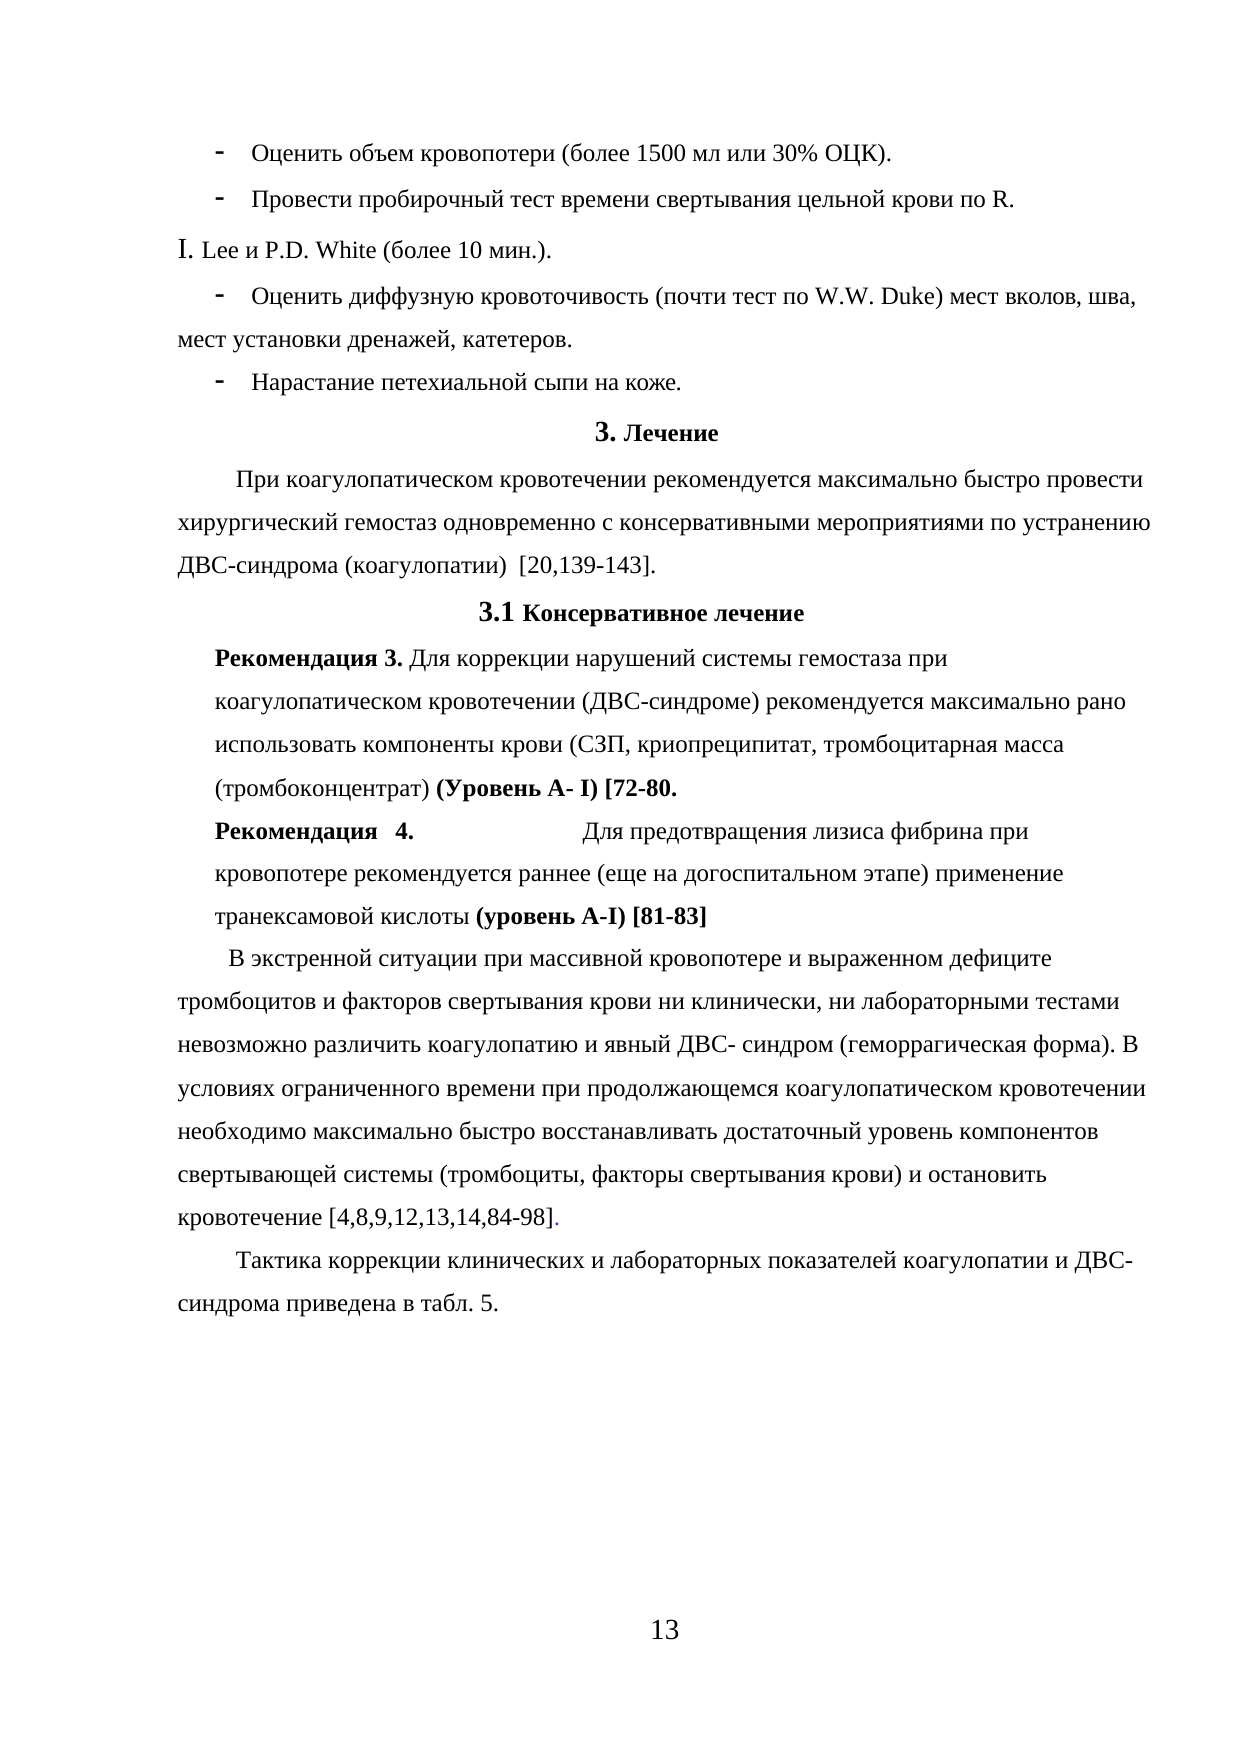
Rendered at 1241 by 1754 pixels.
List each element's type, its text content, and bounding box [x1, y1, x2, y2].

list Lee и P.D. White (более 10 мин.). [177, 231, 1192, 264]
list Оценить объем кровопотери (более 1500 мл или 30% ОЦК). [214, 138, 1192, 168]
list Рекомендация 4. Для предотвращения лизиса фибрина при кровопотере рекомендуется раннее (еще на догоспитальном этапе) применение транексамовой кислоты (уровень A-I) [81-83] [177, 816, 1152, 929]
list Провести пробирочный тест времени свертывания цельной крови по R. [214, 184, 1192, 214]
list Рекомендация 3. Для коррекции нарушений системы гемостаза при коагулопатическом кровотечении (ДВС-синдроме) рекомендуется максимально рано использовать компоненты крови (СЗП, криопреципитат, тромбоцитарная масса (тромбоконцентрат) (Уровень A- I) [72-80. [177, 643, 1152, 801]
text Тактика коррекции клинических и лабораторных показателей коагулопатии и ДВС-синдрома приведена в табл. 5. [177, 1245, 1152, 1317]
subtitle Лечение [594, 414, 1192, 447]
subtitle Консервативное лечение [478, 594, 1192, 627]
list Оценить диффузную кровоточивость (почти тест по W.W. Duke) мест вколов, шва, мест установки дренажей, катетеров. [177, 281, 1152, 353]
list Нарастание петехиальной сыпи на коже. [214, 367, 1192, 396]
text В экстренной ситуации при массивной кровопотере и выраженном дефиците тромбоцитов и факторов свертывания крови ни клинически, ни лабораторными тестами невозможно различить коагулопатию и явный ДВС- синдром (геморрагическая форма). В условиях ограниченного времени при продолжающемся коагулопатическом кровотечении необходимо максимально быстро восстанавливать достаточный уровень компонентов свертывающей системы (тромбоциты, факторы свертывания крови) и остановить кровотечение [4,8,9,12,13,14,84-98]. [177, 943, 1152, 1231]
text При коагулопатическом кровотечении рекомендуется максимально быстро провести хирургический гемостаз одновременно с консервативными мероприятиями по устранению ДВС-синдрома (коагулопатии) [20,139-143]. [177, 464, 1152, 579]
